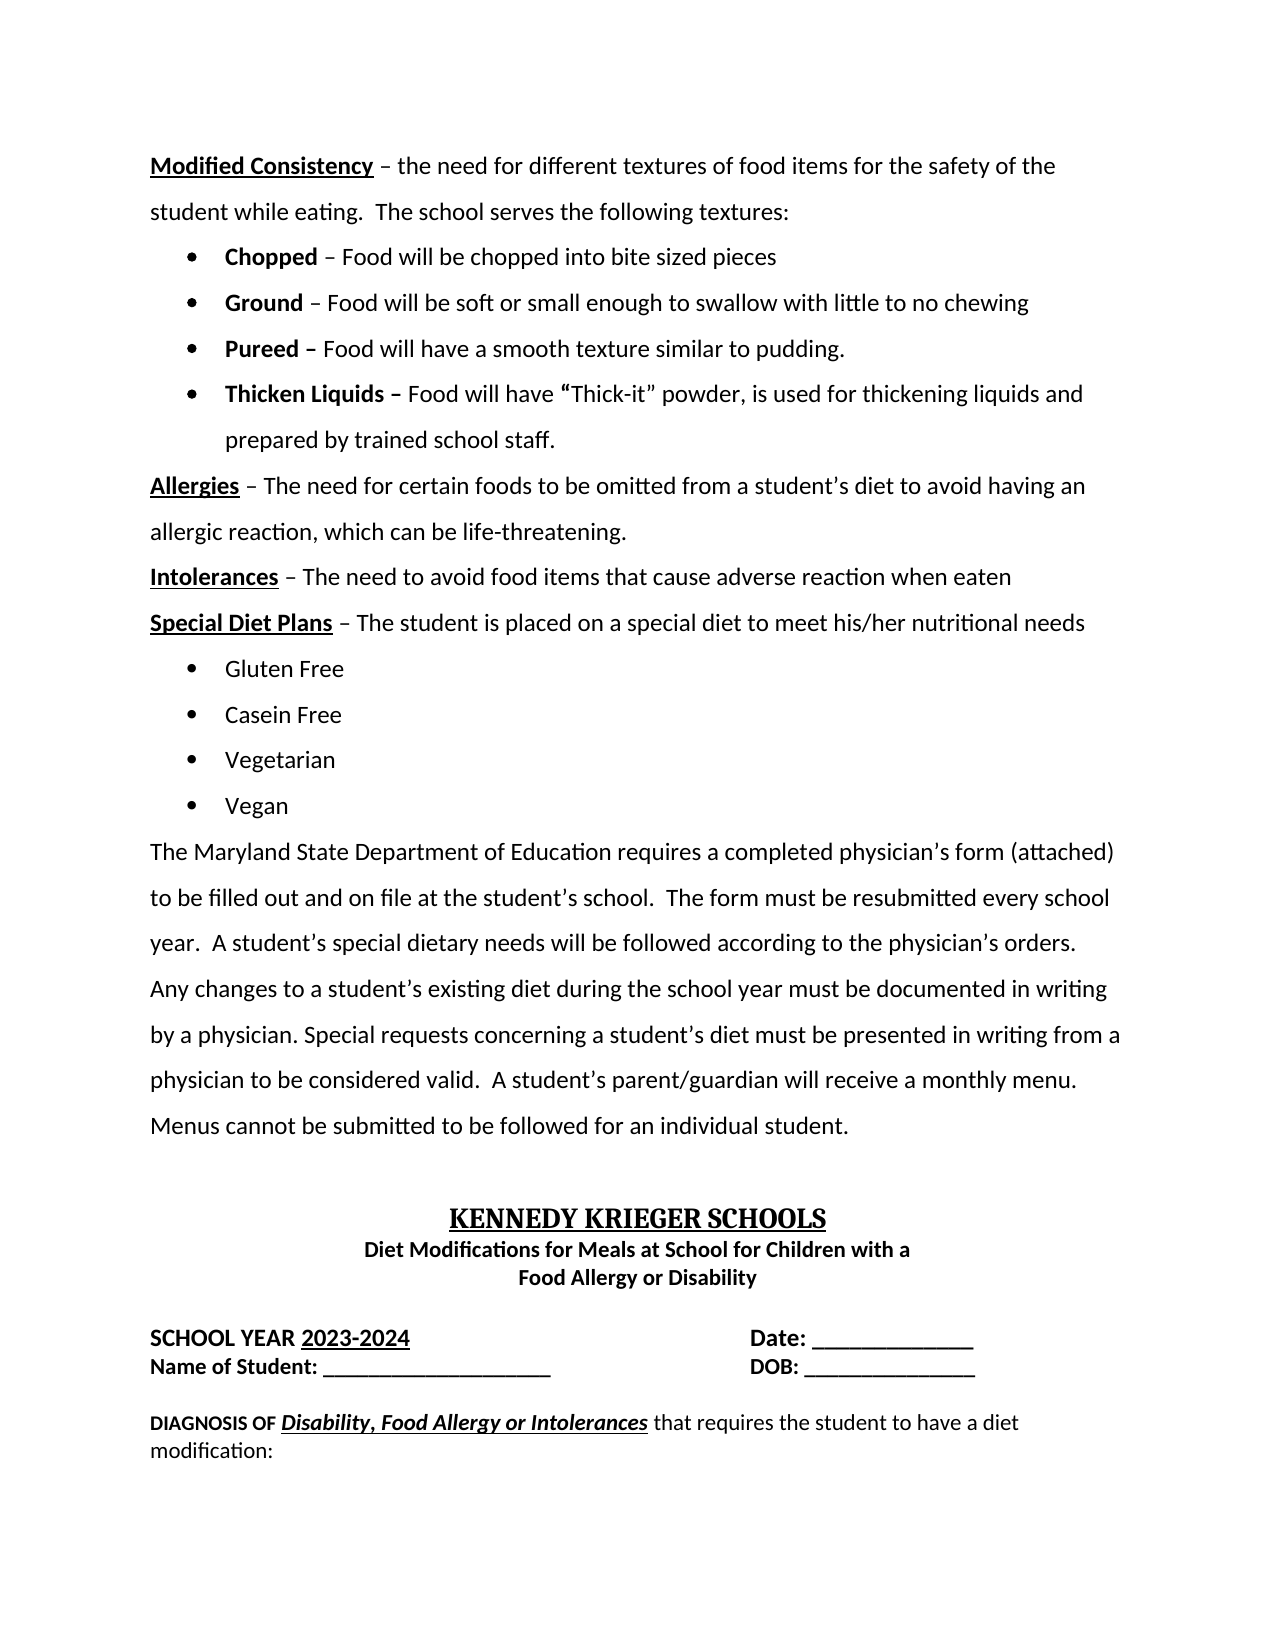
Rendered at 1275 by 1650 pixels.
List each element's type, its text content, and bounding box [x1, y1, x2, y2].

text Diet Modifications for Meals at School for Children with a [150, 1235, 1125, 1263]
text Special Diet Plans – The student is placed on a special diet to meet his/her nutritional needs [150, 607, 1125, 638]
text SCHOOL YEAR 2023-2024 Date: _____________ [150, 1322, 1125, 1352]
list Thicken Liquids – Food will have “Thick-it” powder, is used for thickening liquids and prepared by trained school staff. [187, 379, 1125, 455]
text Intolerances – The need to avoid food items that cause adverse reaction when eaten [150, 562, 1125, 592]
list Ground – Food will be soft or small enough to swallow with little to no chewing [187, 287, 1125, 318]
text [150, 1408, 1125, 1464]
list Vegan [187, 790, 1125, 821]
text Name of Student: ____________________ DOB: _______________ [150, 1352, 1125, 1380]
list Casein Free [187, 699, 1125, 729]
list Chopped – Food will be chopped into bite sized pieces [187, 241, 1125, 272]
text Food Allergy or Disability [150, 1263, 1125, 1291]
list Vegetarian [187, 744, 1125, 775]
text Allergies – The need for certain foods to be omitted from a student’s diet to avoid having an allergic reaction, which can be life-threatening. [150, 470, 1125, 546]
text The Maryland State Department of Education requires a completed physician’s form (attached) to be filled out and on file at the student’s school. The form must be resubmitted every school year. A student’s special dietary needs will be followed according to the physician’s orders. Any changes to a student’s existing diet during the school year must be documented in writing by a physician. Special requests concerning a student’s diet must be presented in writing from a physician to be considered valid. A student’s parent/guardian will receive a monthly menu. Menus cannot be submitted to be followed for an individual student. [150, 836, 1125, 1141]
text KENNEDY KRIEGER SCHOOLS [150, 1202, 1125, 1235]
list Gluten Free [187, 653, 1125, 683]
list Pureed – Food will have a smooth texture similar to pudding. [187, 333, 1125, 363]
text Modified Consistency – the need for different textures of food items for the safety of the student while eating. The school serves the following textures: [150, 150, 1125, 226]
